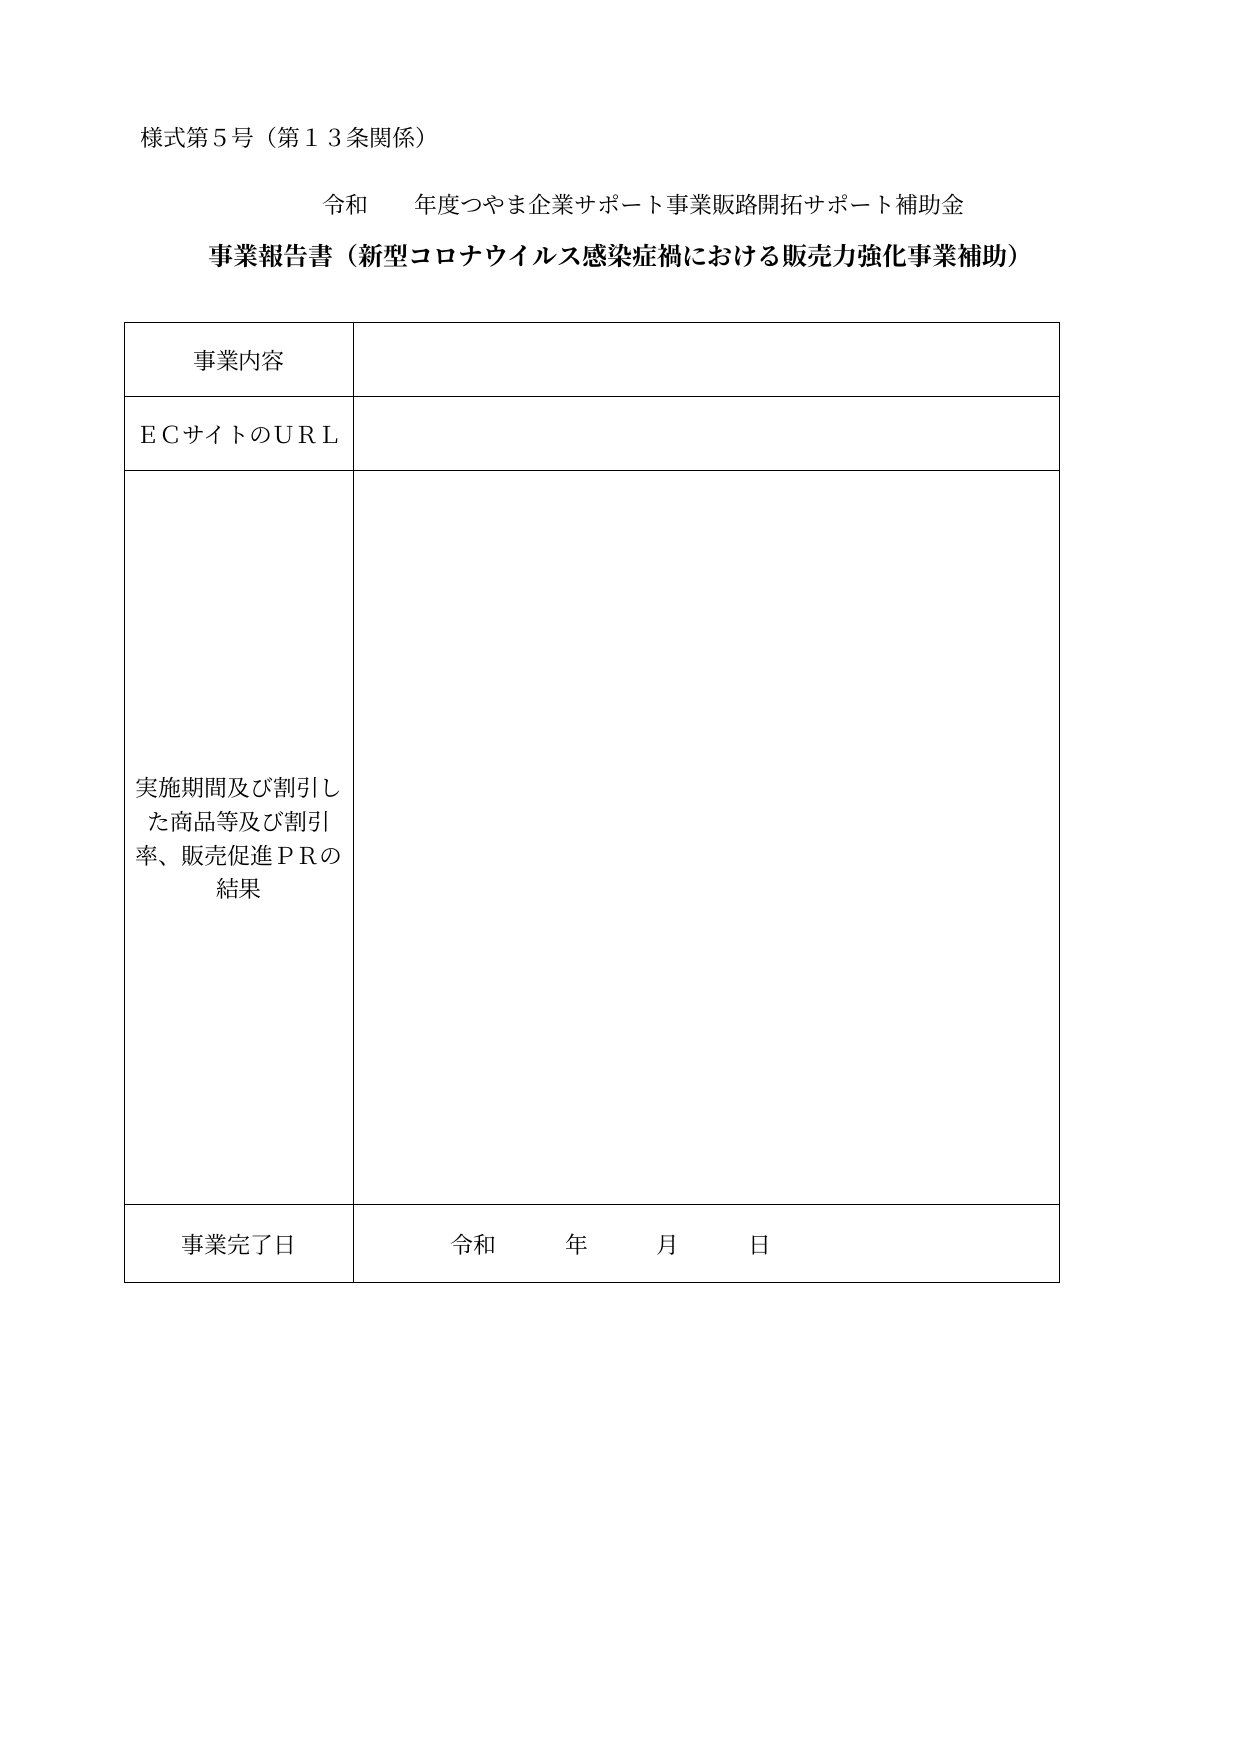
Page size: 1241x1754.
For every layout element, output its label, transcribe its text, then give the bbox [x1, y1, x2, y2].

table_header 事業内容 [125, 323, 353, 396]
table_cell [354, 397, 1059, 470]
text 令和 年度つやま企業サポート事業販路開拓サポート補助金 [118, 187, 1122, 221]
table_cell 実施期間及び割引した商品等及び割引率、販売促進ＰＲの結果 [125, 471, 353, 1204]
table_cell [354, 471, 1059, 1204]
table_cell 令和 年 月 日 [354, 1205, 1059, 1282]
table_cell 事業完了日 [125, 1205, 353, 1282]
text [118, 120, 1122, 153]
table_cell ＥＣサイトのＵＲＬ [125, 397, 353, 470]
text 事業報告書（新型コロナウイルス感染症禍における販売力強化事業補助） [118, 221, 1122, 288]
table_header [354, 323, 1059, 396]
